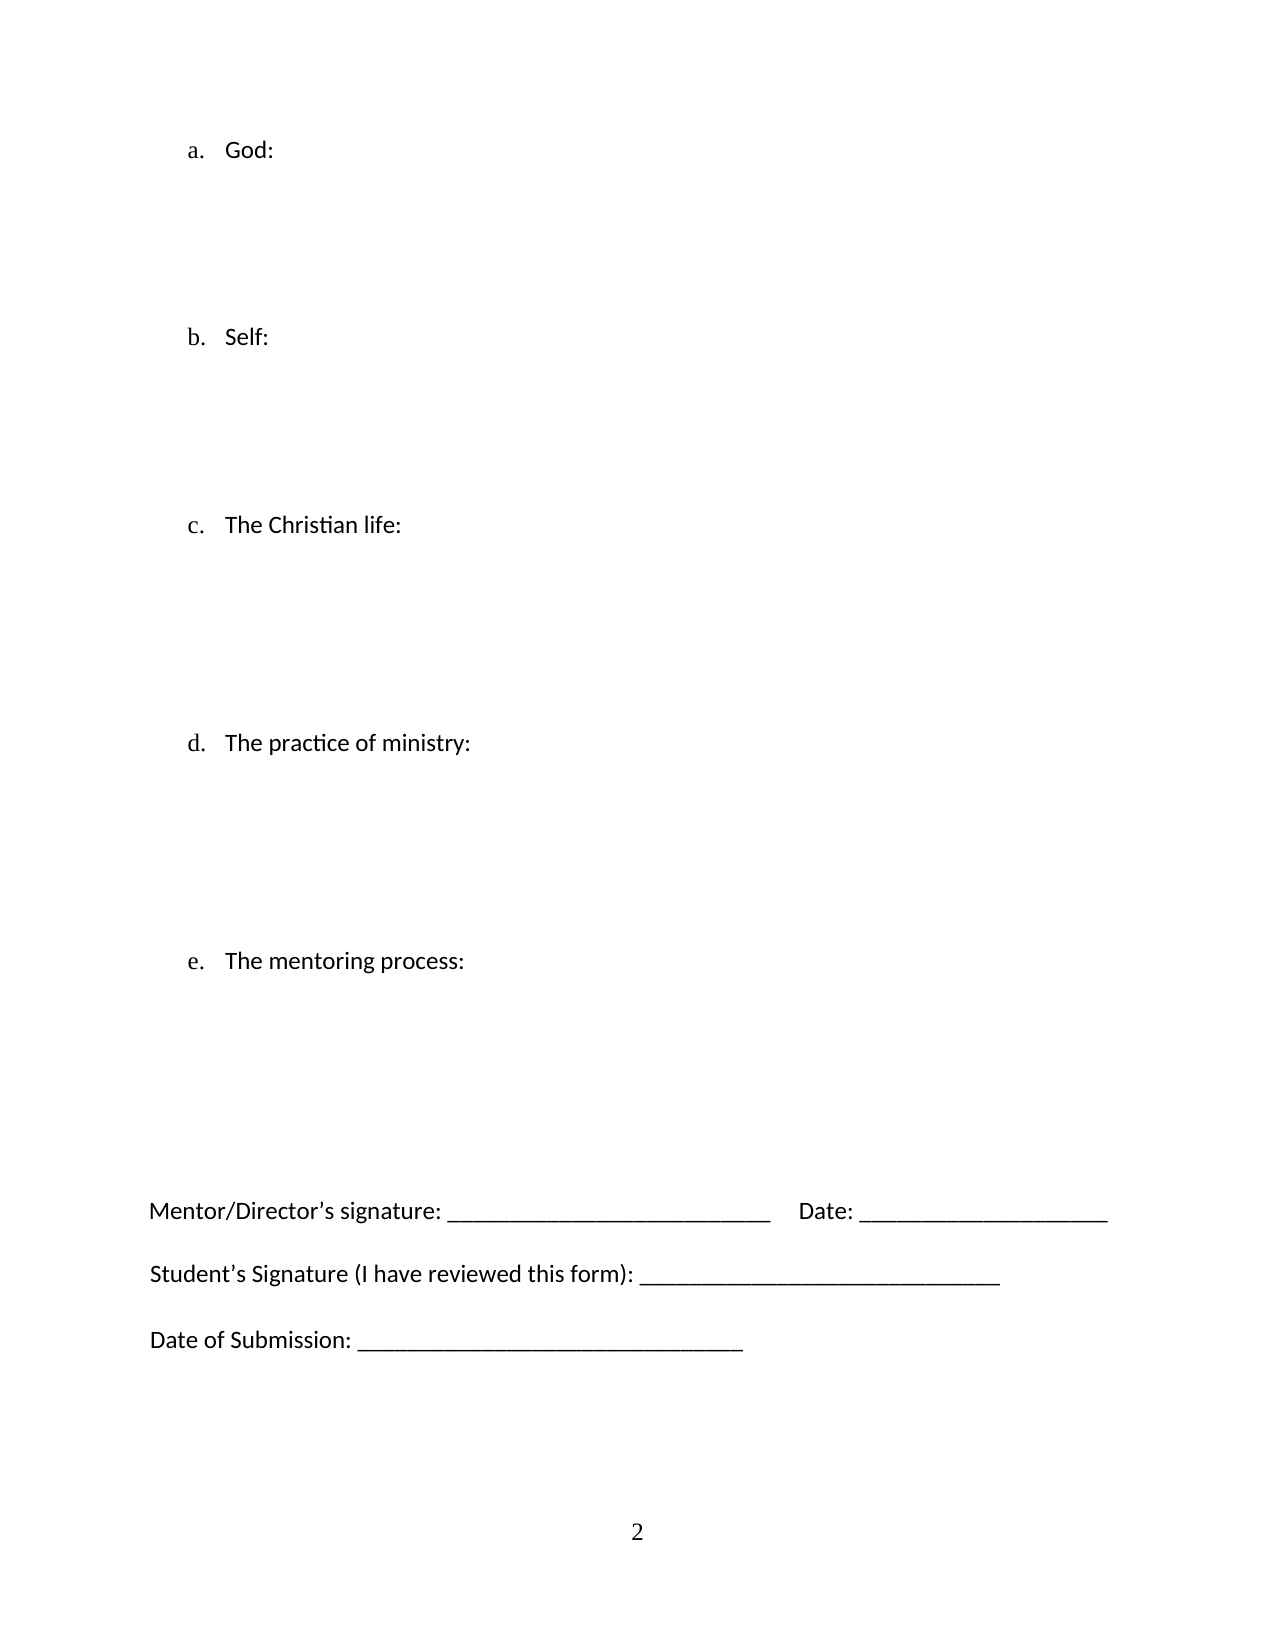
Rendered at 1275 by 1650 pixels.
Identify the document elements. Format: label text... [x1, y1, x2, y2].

list The practice of ministry: [187, 727, 1125, 758]
text Student’s Signature (I have reviewed this form): _____________________________ [150, 1258, 1125, 1288]
list The Christian life: [187, 509, 1125, 539]
list Self: [187, 321, 1125, 352]
list The mentoring process: [187, 945, 1125, 976]
text Date of Submission: _______________________________ [150, 1324, 1125, 1354]
text Mentor/Director’s signature: __________________________ Date: ____________________ [148, 1195, 1125, 1225]
list God: [187, 134, 1125, 165]
